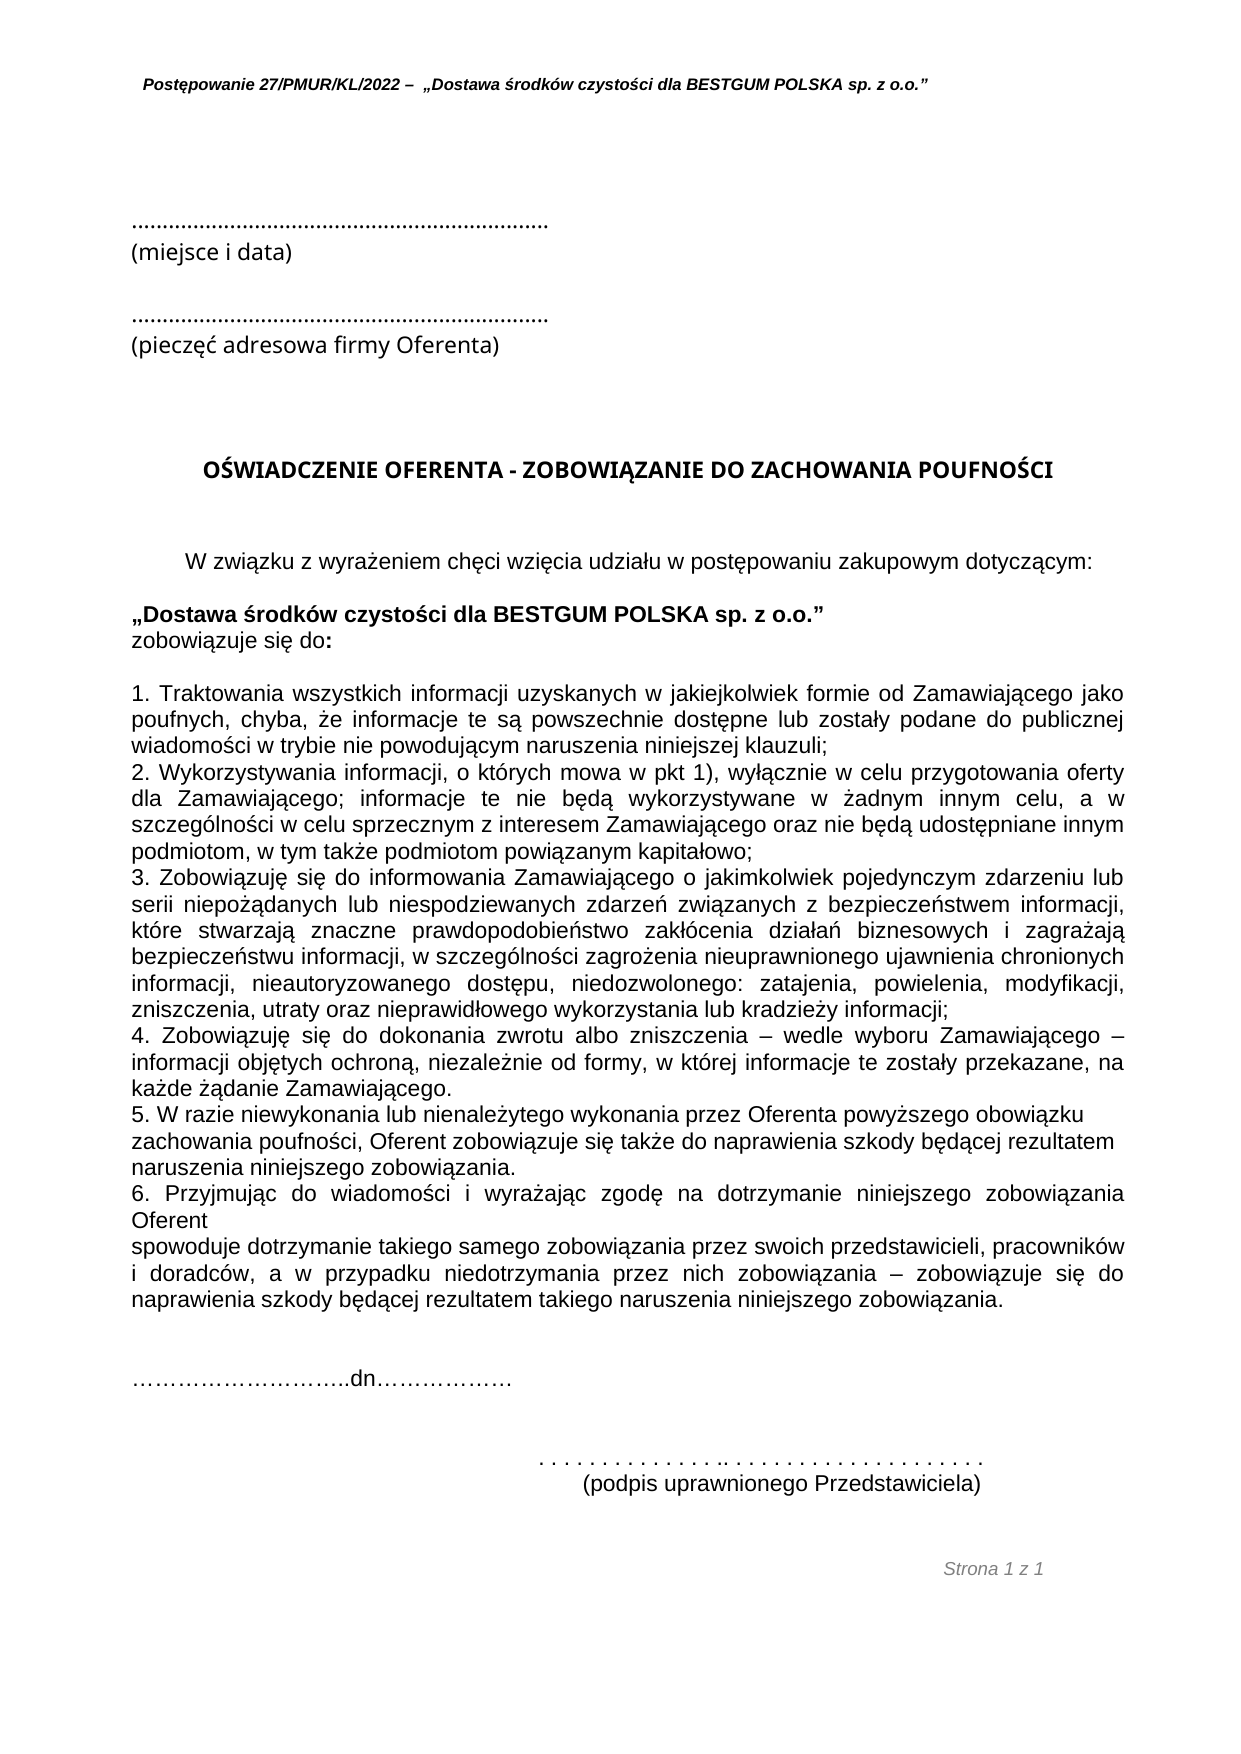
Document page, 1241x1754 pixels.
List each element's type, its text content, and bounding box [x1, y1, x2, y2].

text „Dostawa środków czystości dla BESTGUM POLSKA sp. z o.o.” [131, 601, 1125, 627]
text 3. Zobowiązuję się do informowania Zamawiającego o jakimkolwiek pojedynczym zdarzeniu lub serii niepożądanych lub niespodziewanych zdarzeń związanych z bezpieczeństwem informacji, które stwarzają znaczne prawdopodobieństwo zakłócenia działań biznesowych i zagrażają bezpieczeństwu informacji, w szczególności zagrożenia nieuprawnionego ujawnienia chronionych informacji, nieautoryzowanego dostępu, niedozwolonego: zatajenia, powielenia, modyfikacji, zniszczenia, utraty oraz nieprawidłowego wykorzystania lub kradzieży informacji; [131, 864, 1125, 1022]
text . . . . . . . . . . . . . . .. . . . . . . . . . . . . . . . . . . . . [426, 1444, 1125, 1470]
text 2. Wykorzystywania informacji, o których mowa w pkt 1), wyłącznie w celu przygotowania oferty dla Zamawiającego; informacje te nie będą wykorzystywane w żadnym innym celu, a w szczególności w celu sprzecznym z interesem Zamawiającego oraz nie będą udostępniane innym podmiotom, w tym także podmiotom powiązanym kapitałowo; [131, 759, 1125, 864]
text .................................................................... [131, 204, 1125, 235]
text spowoduje dotrzymanie takiego samego zobowiązania przez swoich przedstawicieli, pracowników i doradców, a w przypadku niedotrzymania przez nich zobowiązania – zobowiązuje się do naprawienia szkody będącej rezultatem takiego naruszenia niniejszego zobowiązania. [131, 1233, 1125, 1312]
text OŚWIADCZENIE OFERENTA - ZOBOWIĄZANIE DO ZACHOWANIA POUFNOŚCI [131, 454, 1125, 485]
text 5. W razie niewykonania lub nienależytego wykonania przez Oferenta powyższego obowiązku [131, 1101, 1125, 1128]
text (pieczęć adresowa firmy Oferenta) [131, 329, 1125, 360]
text zachowania poufności, Oferent zobowiązuje się także do naprawienia szkody będącej rezultatem [131, 1128, 1125, 1154]
text W związku z wyrażeniem chęci wzięcia udziału w postępowaniu zakupowym dotyczącym: [131, 548, 1125, 574]
text zobowiązuje się do: [131, 627, 1125, 653]
text (miejsce i data) [131, 235, 1125, 267]
text ………………………..dn……………… [131, 1365, 1125, 1391]
text .................................................................... [131, 298, 1125, 329]
text (podpis uprawnionego Przedstawiciela) [279, 1470, 1125, 1497]
text 6. Przyjmując do wiadomości i wyrażając zgodę na dotrzymanie niniejszego zobowiązania Oferent [131, 1180, 1125, 1233]
text 1. Traktowania wszystkich informacji uzyskanych w jakiejkolwiek formie od Zamawiającego jako poufnych, chyba, że informacje te są powszechnie dostępne lub zostały podane do publicznej wiadomości w trybie nie powodującym naruszenia niniejszej klauzuli; [131, 680, 1125, 759]
text naruszenia niniejszego zobowiązania. [131, 1154, 1125, 1180]
text 4. Zobowiązuję się do dokonania zwrotu albo zniszczenia – wedle wyboru Zamawiającego – informacji objętych ochroną, niezależnie od formy, w której informacje te zostały przekazane, na każde żądanie Zamawiającego. [131, 1022, 1125, 1101]
